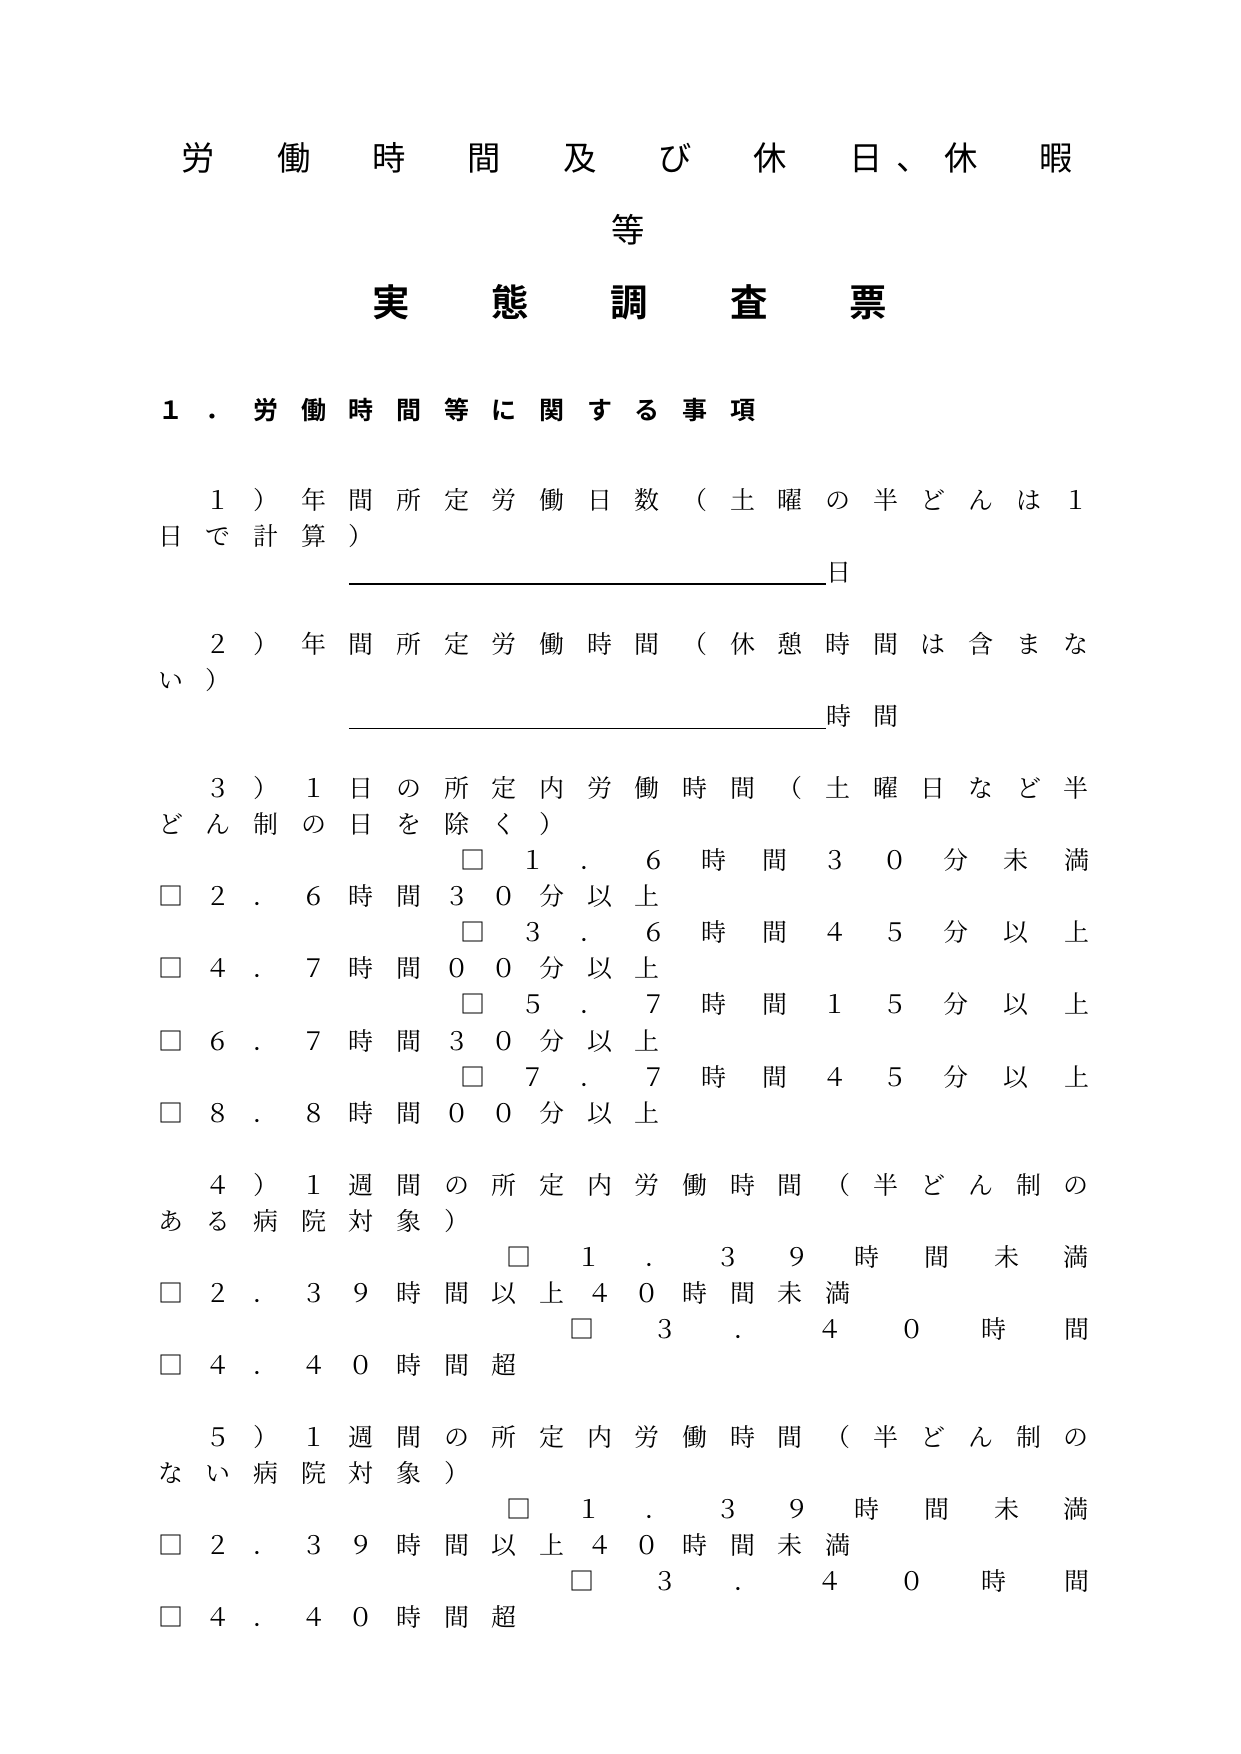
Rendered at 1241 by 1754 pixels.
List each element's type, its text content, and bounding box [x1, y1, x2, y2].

text □１．３９時間未満 □２．３９時間以上４０時間未満 [158, 1237, 1112, 1309]
text 実 態 調 査 票 [158, 264, 1112, 336]
text １．労働時間等に関する事項 [158, 372, 1112, 444]
text ３）１日の所定内労働時間（土曜日など半どん制の日を除く） [158, 769, 1112, 841]
text 労 働 時 間 及 び 休 日、休 暇 等 [158, 120, 1112, 264]
text 日 [158, 553, 1112, 589]
text □３．６時間４５分以上 □４．７時間００分以上 [158, 913, 1112, 985]
text ４）１週間の所定内労働時間（半どん制のある病院対象） [158, 1165, 1112, 1237]
text ５）１週間の所定内労働時間（半どん制のない病院対象） [158, 1418, 1112, 1490]
text □１．３９時間未満 □２．３９時間以上４０時間未満 [158, 1490, 1112, 1562]
text 時間 [158, 697, 1112, 733]
text □５．７時間１５分以上 □６．７時間３０分以上 [158, 985, 1112, 1057]
text １）年間所定労働日数（土曜の半どんは１日で計算） [158, 481, 1112, 553]
text □７．７時間４５分以上 □８．８時間００分以上 [158, 1057, 1112, 1129]
text □３．４０時間 □４．４０時間超 [158, 1562, 1112, 1634]
text ２）年間所定労働時間（休憩時間は含まない） [158, 625, 1112, 697]
text □３．４０時間 □４．４０時間超 [158, 1309, 1112, 1382]
text □１．６時間３０分未満 □２．６時間３０分以上 [158, 841, 1112, 913]
